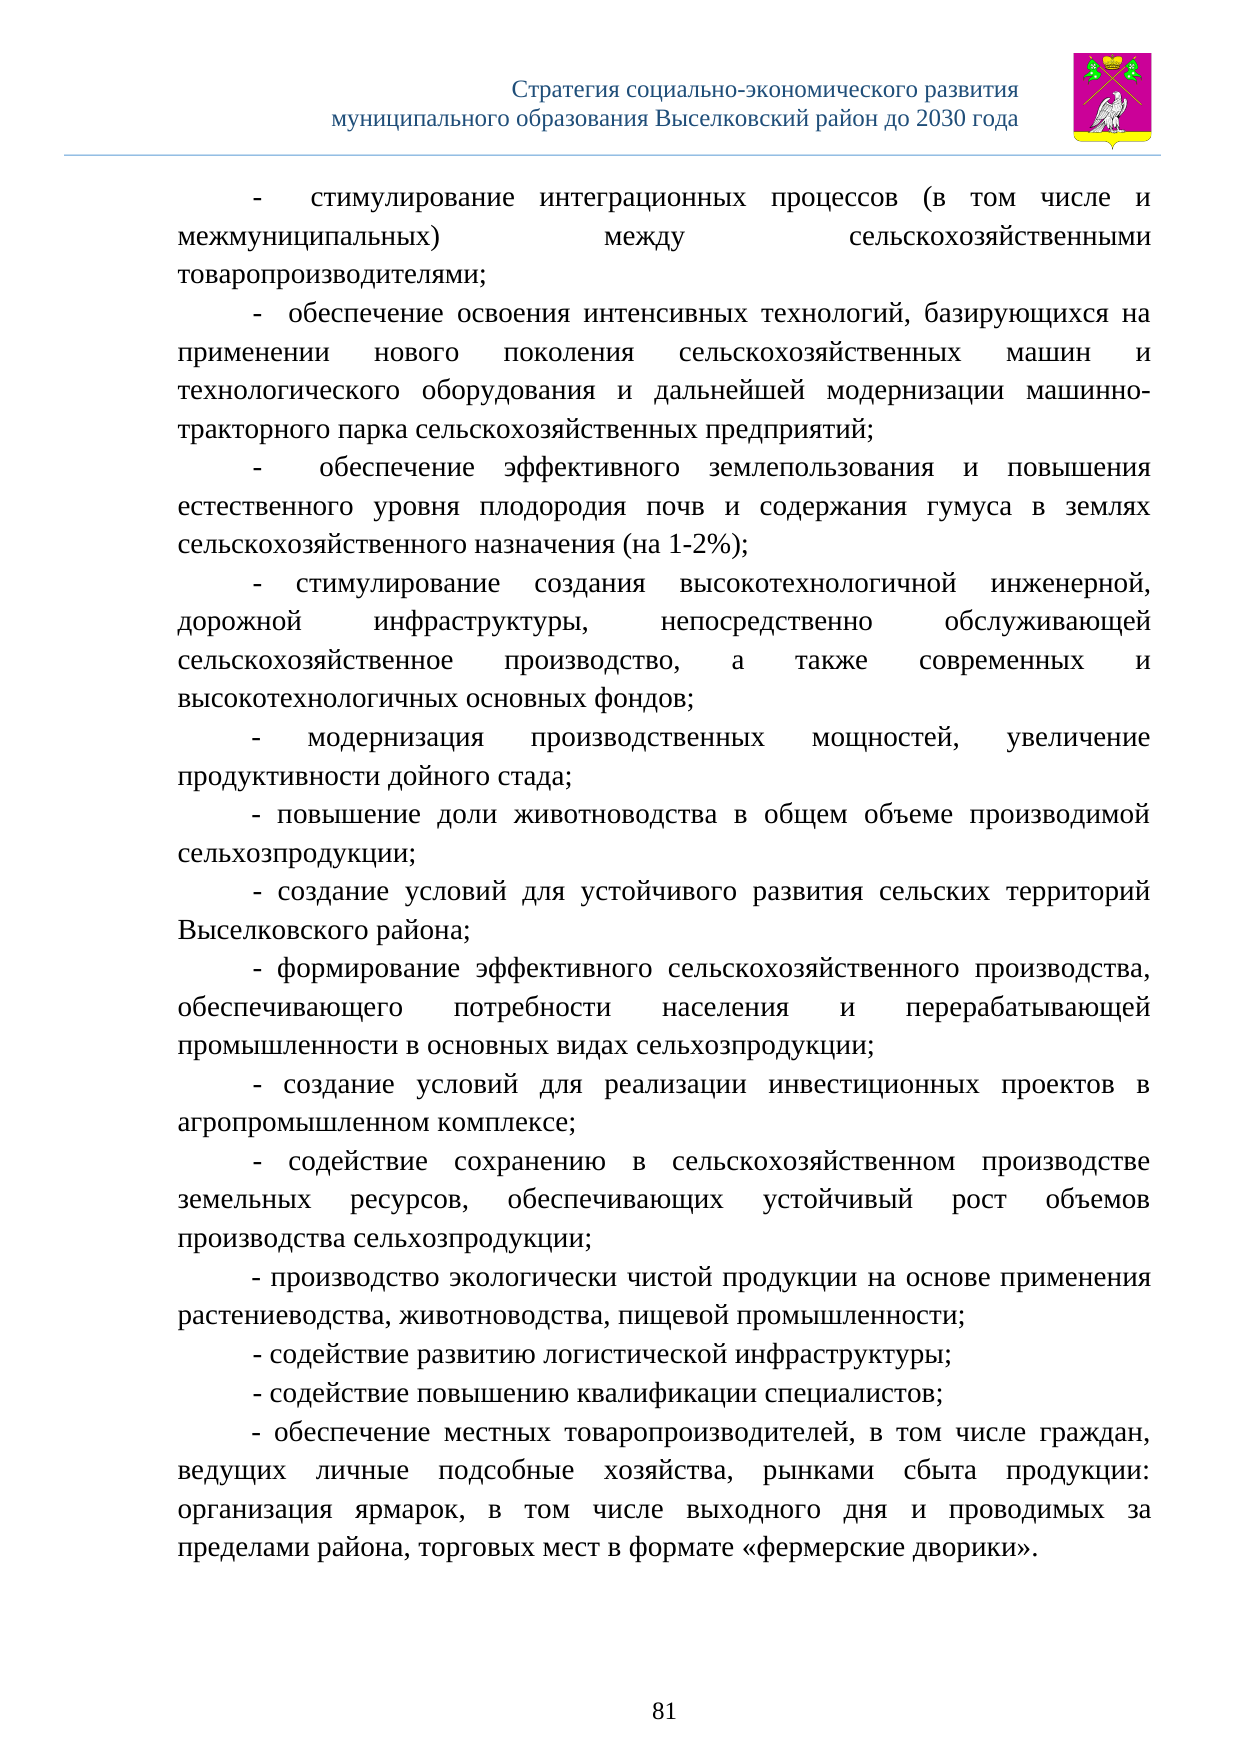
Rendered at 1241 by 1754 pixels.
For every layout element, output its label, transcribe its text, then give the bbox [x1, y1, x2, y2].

text - производство экологически чистой продукции на основе применения растениеводства, животноводства, пищевой промышленности; [177, 1259, 1152, 1331]
text - модернизация производственных мощностей, увеличение продуктивности дойного стада; [177, 719, 1152, 791]
text - обеспечение эффективного землепользования и повышения естественного уровня плодородия почв и содержания гумуса в землях сельскохозяйственного назначения (на 1-2%); [177, 449, 1152, 560]
text - создание условий для устойчивого развития сельских территорий Выселковского района; [177, 873, 1152, 945]
text - создание условий для реализации инвестиционных проектов в агропромышленном комплексе; [177, 1066, 1152, 1138]
text - содействие повышению квалификации специалистов; [177, 1375, 1152, 1409]
text - содействие развитию логистической инфраструктуры; [177, 1337, 1152, 1370]
text - формирование эффективного сельскохозяйственного производства, обеспечивающего потребности населения и перерабатывающей промышленности в основных видах сельхозпродукции; [177, 950, 1152, 1061]
text - обеспечение освоения интенсивных технологий, базирующихся на применении нового поколения сельскохозяйственных машин и технологического оборудования и дальнейшей модернизации машинно-тракторного парка сельскохозяйственных предприятий; [177, 295, 1152, 444]
text - стимулирование создания высокотехнологичной инженерной, дорожной инфраструктуры, непосредственно обслуживающей сельскохозяйственное производство, а также современных и высокотехнологичных основных фондов; [177, 565, 1152, 714]
text - содействие сохранению в сельскохозяйственном производстве земельных ресурсов, обеспечивающих устойчивый рост объемов производства сельхозпродукции; [177, 1143, 1152, 1254]
text - обеспечение местных товаропроизводителей, в том числе граждан, ведущих личные подсобные хозяйства, рынками сбыта продукции: организация ярмарок, в том числе выходного дня и проводимых за пределами района, торговых мест в формате «фермерские дворики». [177, 1414, 1152, 1563]
picture [1073, 53, 1152, 150]
text - повышение доли животноводства в общем объеме производимой сельхозпродукции; [177, 796, 1152, 868]
text - стимулирование интеграционных процессов (в том числе и межмуниципальных) между сельскохозяйственными товаропроизводителями; [177, 179, 1152, 290]
